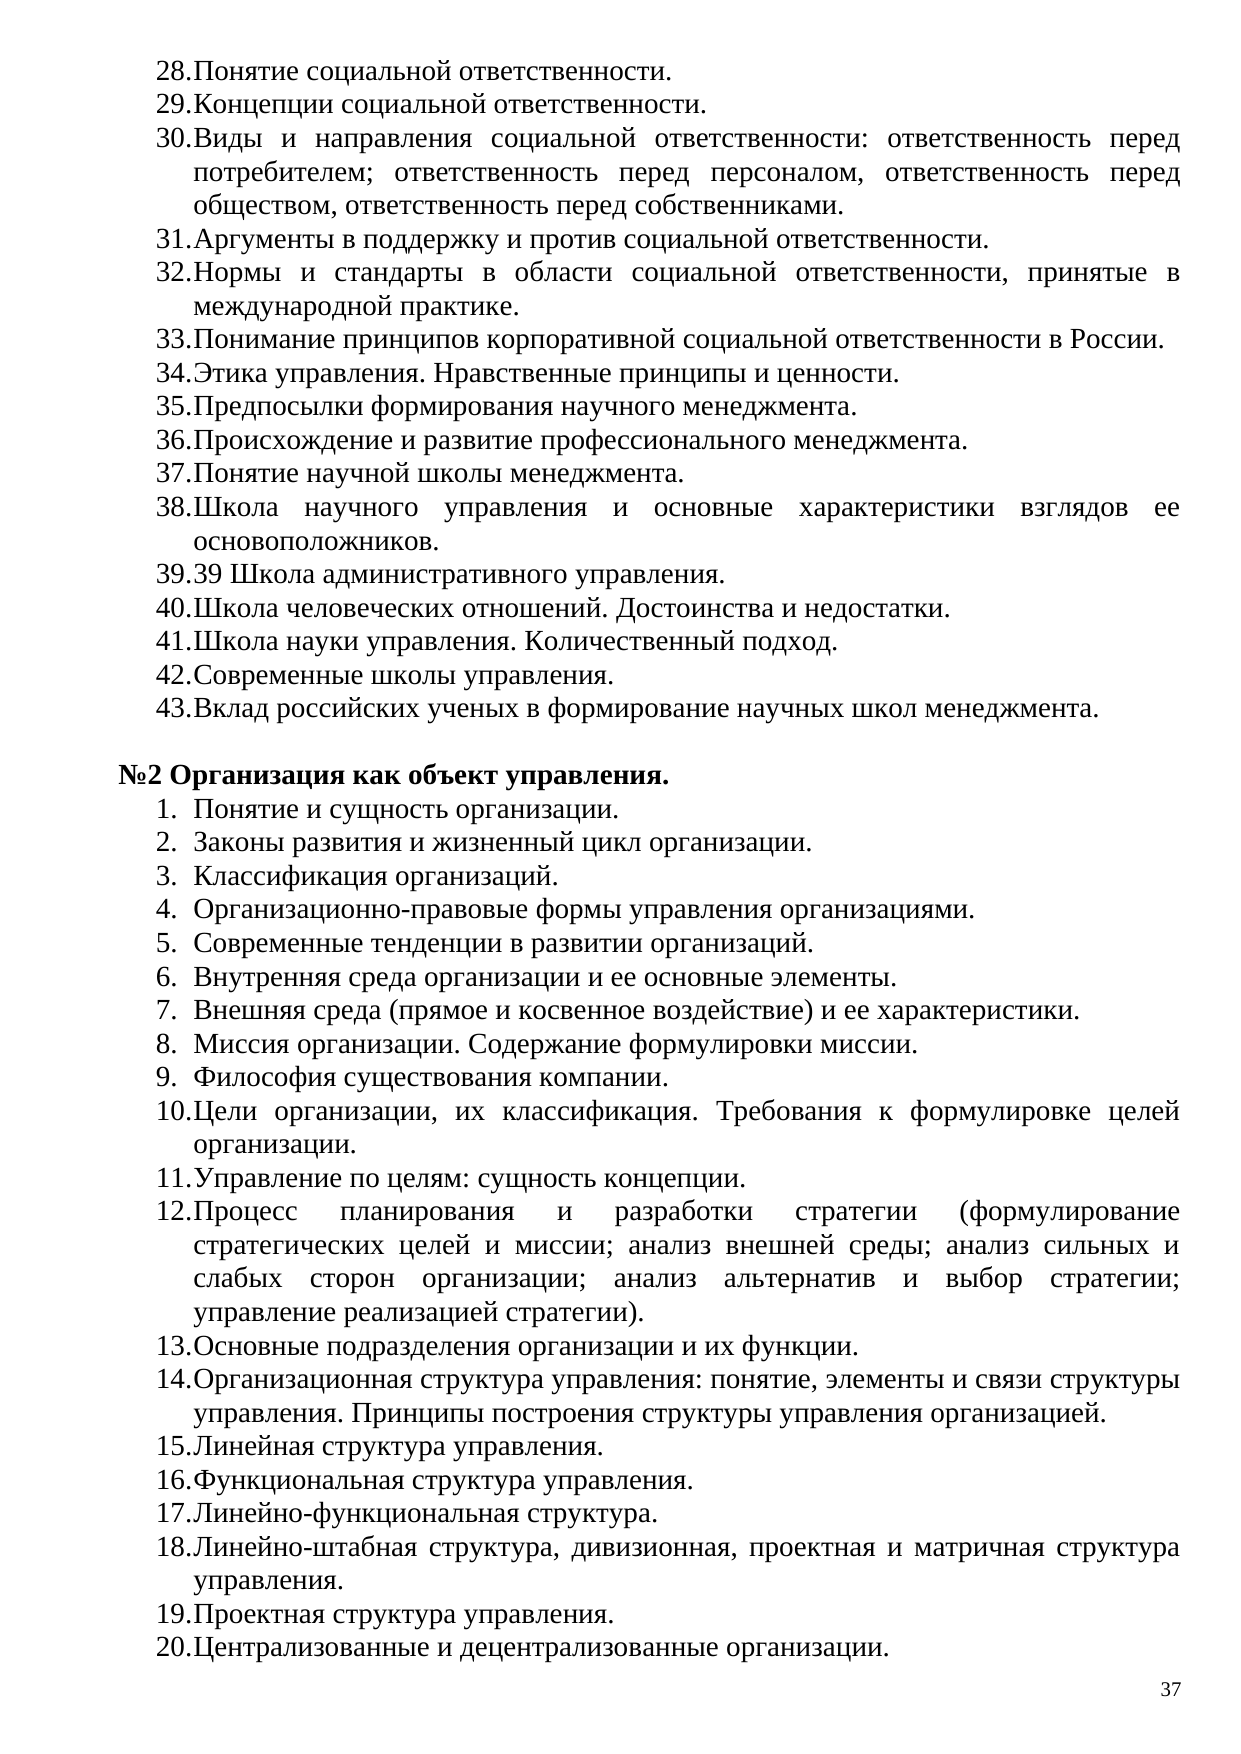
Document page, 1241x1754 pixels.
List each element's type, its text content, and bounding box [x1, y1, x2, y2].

list Основные подразделения организации и их функции. [156, 1328, 1181, 1361]
list Аргументы в поддержку и против социальной ответственности. [156, 221, 1181, 254]
list Школа человеческих отношений. Достоинства и недостатки. [156, 590, 1181, 623]
list 39 Школа административного управления. [156, 556, 1181, 590]
list Внешняя среда (прямое и косвенное воздействие) и ее характеристики. [156, 992, 1181, 1026]
list Линейно-штабная структура, дивизионная, проектная и матричная структура управления. [156, 1529, 1181, 1596]
list Этика управления. Нравственные принципы и ценности. [156, 355, 1181, 388]
list Проектная структура управления. [156, 1596, 1181, 1629]
list Происхождение и развитие профессионального менеджмента. [156, 422, 1181, 456]
list Классификация организаций. [156, 858, 1181, 892]
list Понятие социальной ответственности. [156, 53, 1181, 87]
list Управление по целям: сущность концепции. [156, 1160, 1181, 1193]
list Организационная структура управления: понятие, элементы и связи структуры управления. Принципы построения структуры управления организацией. [156, 1361, 1181, 1428]
list Школа научного управления и основные характеристики взглядов ее основоположников. [156, 489, 1181, 556]
text №2 Организация как объект управления. [118, 757, 1181, 791]
list Философия существования компании. [156, 1059, 1181, 1093]
list Функциональная структура управления. [156, 1462, 1181, 1495]
list Законы развития и жизненный цикл организации. [156, 824, 1181, 858]
list Организационно-правовые формы управления организациями. [156, 892, 1181, 925]
list Школа науки управления. Количественный подход. [156, 623, 1181, 657]
list Цели организации, их классификация. Требования к формулировке целей организации. [156, 1093, 1181, 1160]
list Понимание принципов корпоративной социальной ответственности в России. [156, 321, 1181, 355]
list Вклад российских ученых в формирование научных школ менеджмента. [156, 690, 1181, 724]
list Линейная структура управления. [156, 1428, 1181, 1462]
list Современные школы управления. [156, 657, 1181, 690]
list Процесс планирования и разработки стратегии (формулирование стратегических целей и миссии; анализ внешней среды; анализ сильных и слабых сторон организации; анализ альтернатив и выбор стратегии; управление реализацией стратегии). [156, 1193, 1181, 1328]
list Концепции социальной ответственности. [156, 87, 1181, 120]
list Нормы и стандарты в области социальной ответственности, принятые в международной практике. [156, 254, 1181, 321]
list Понятие и сущность организации. [156, 791, 1181, 824]
list Внутренняя среда организации и ее основные элементы. [156, 959, 1181, 992]
list Централизованные и децентрализованные организации. [156, 1629, 1181, 1663]
list Понятие научной школы менеджмента. [156, 456, 1181, 489]
list Виды и направления социальной ответственности: ответственность перед потребителем; ответственность перед персоналом, ответственность перед обществом, ответственность перед собственниками. [156, 120, 1181, 221]
list Современные тенденции в развитии организаций. [156, 925, 1181, 959]
list Миссия организации. Содержание формулировки миссии. [156, 1026, 1181, 1059]
list Предпосылки формирования научного менеджмента. [156, 388, 1181, 422]
list Линейно-функциональная структура. [156, 1495, 1181, 1529]
